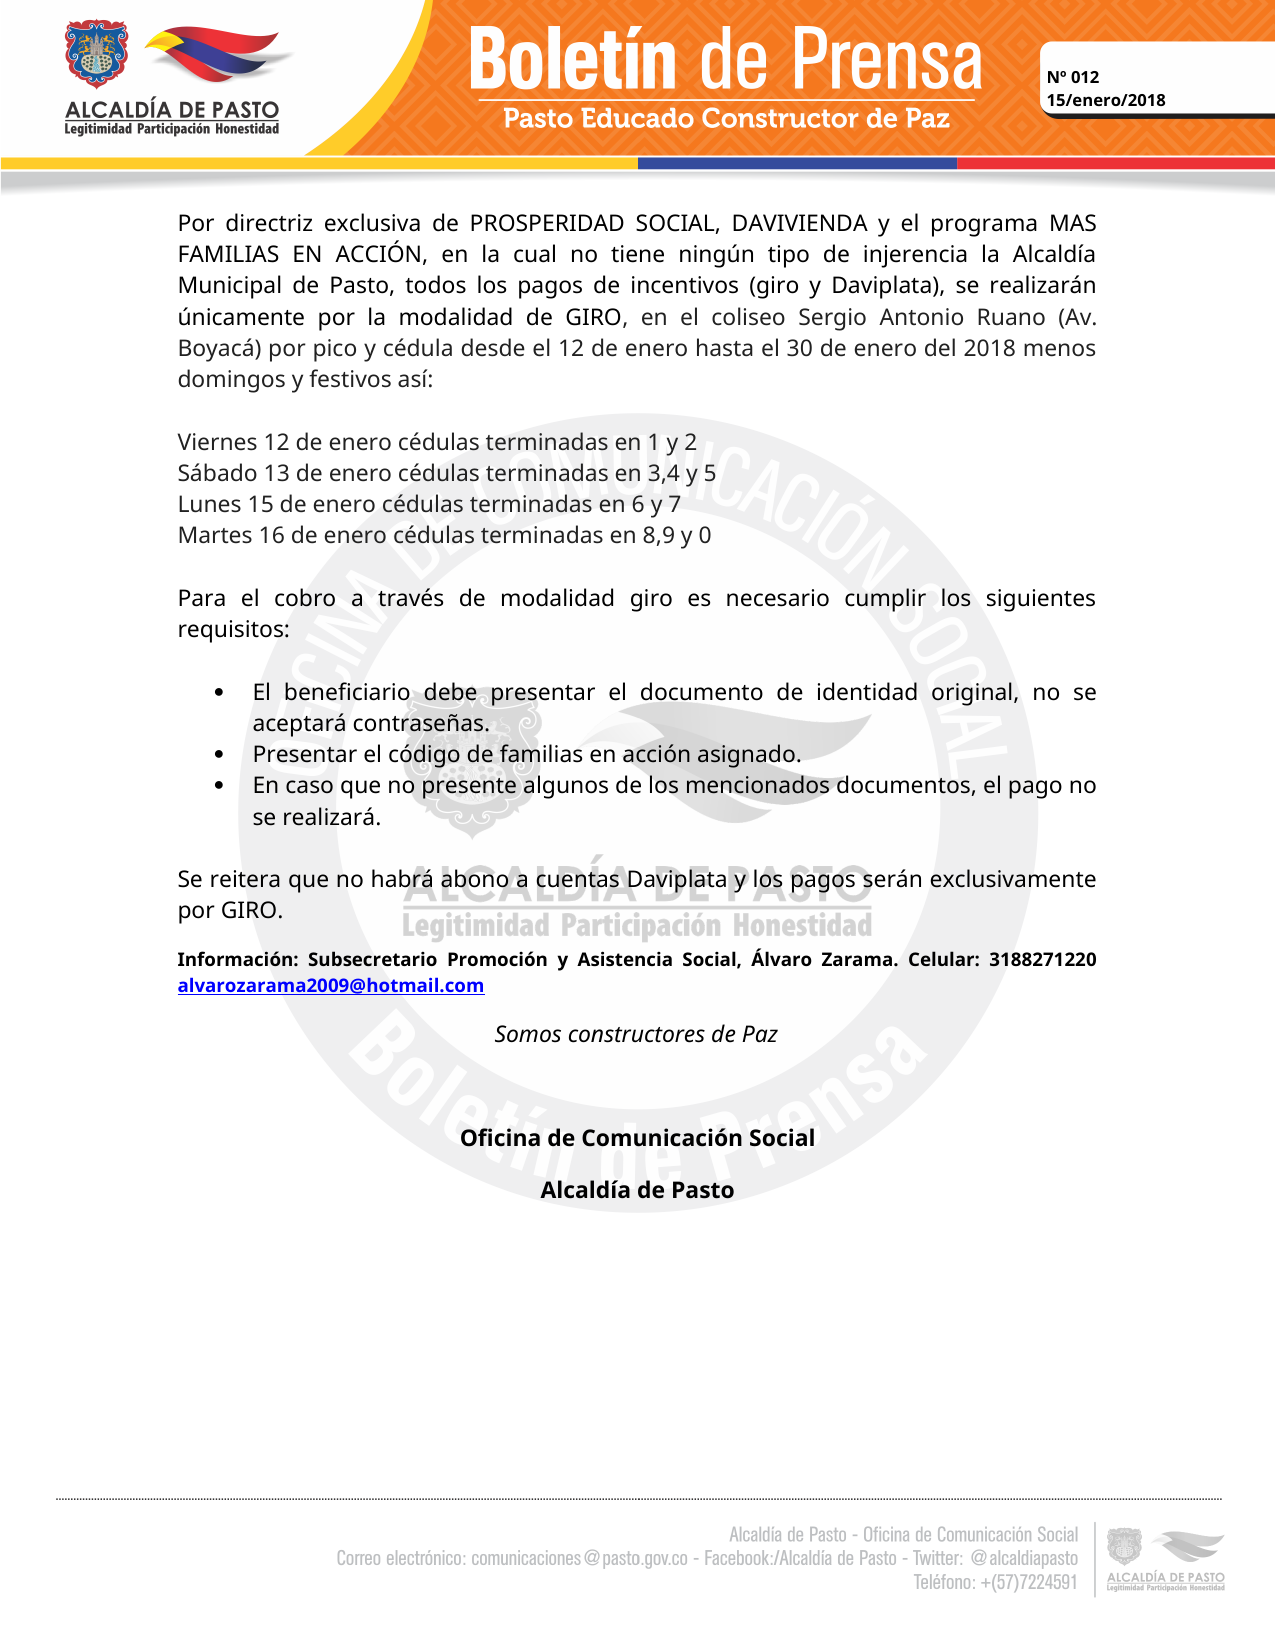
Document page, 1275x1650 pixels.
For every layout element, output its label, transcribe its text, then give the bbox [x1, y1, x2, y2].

text Por directriz exclusiva de PROSPERIDAD SOCIAL, DAVIVIENDA y el programa MAS FAMILIAS EN ACCIÓN, en la cual no tiene ningún tipo de injerencia la Alcaldía Municipal de Pasto, todos los pagos de incentivos (giro y Daviplata), se realizarán únicamente por la modalidad de GIRO, en el coliseo Sergio Antonio Ruano (Av. Boyacá) por pico y cédula desde el 12 de enero hasta el 30 de enero del 2018 menos domingos y festivos así: [177, 207, 1098, 394]
list El beneficiario debe presentar el documento de identidad original, no se aceptará contraseñas. [215, 676, 1098, 738]
list Presentar el código de familias en acción asignado. [215, 738, 1098, 769]
text Oficina de Comunicación Social [177, 1122, 1098, 1154]
list En caso que no presente algunos de los mencionados documentos, el pago no se realizará. [215, 769, 1098, 832]
text Alcaldía de Pasto [177, 1174, 1098, 1206]
picture [0, 0, 1275, 1638]
text Se reitera que no habrá abono a cuentas Daviplata y los pagos serán exclusivamente por GIRO. [177, 863, 1098, 926]
text Martes 16 de enero cédulas terminadas en 8,9 y 0 [177, 519, 1098, 551]
text Información: Subsecretario Promoción y Asistencia Social, Álvaro Zarama. Celular: 3188271220 alvarozarama2009@hotmail.com [177, 946, 1098, 997]
text Para el cobro a través de modalidad giro es necesario cumplir los siguientes requisitos: [177, 582, 1098, 644]
text Sábado 13 de enero cédulas terminadas en 3,4 y 5 [177, 457, 1098, 488]
text Somos constructores de Paz [177, 1018, 1098, 1049]
text Viernes 12 de enero cédulas terminadas en 1 y 2 [177, 426, 1098, 457]
text Lunes 15 de enero cédulas terminadas en 6 y 7 [177, 488, 1098, 519]
